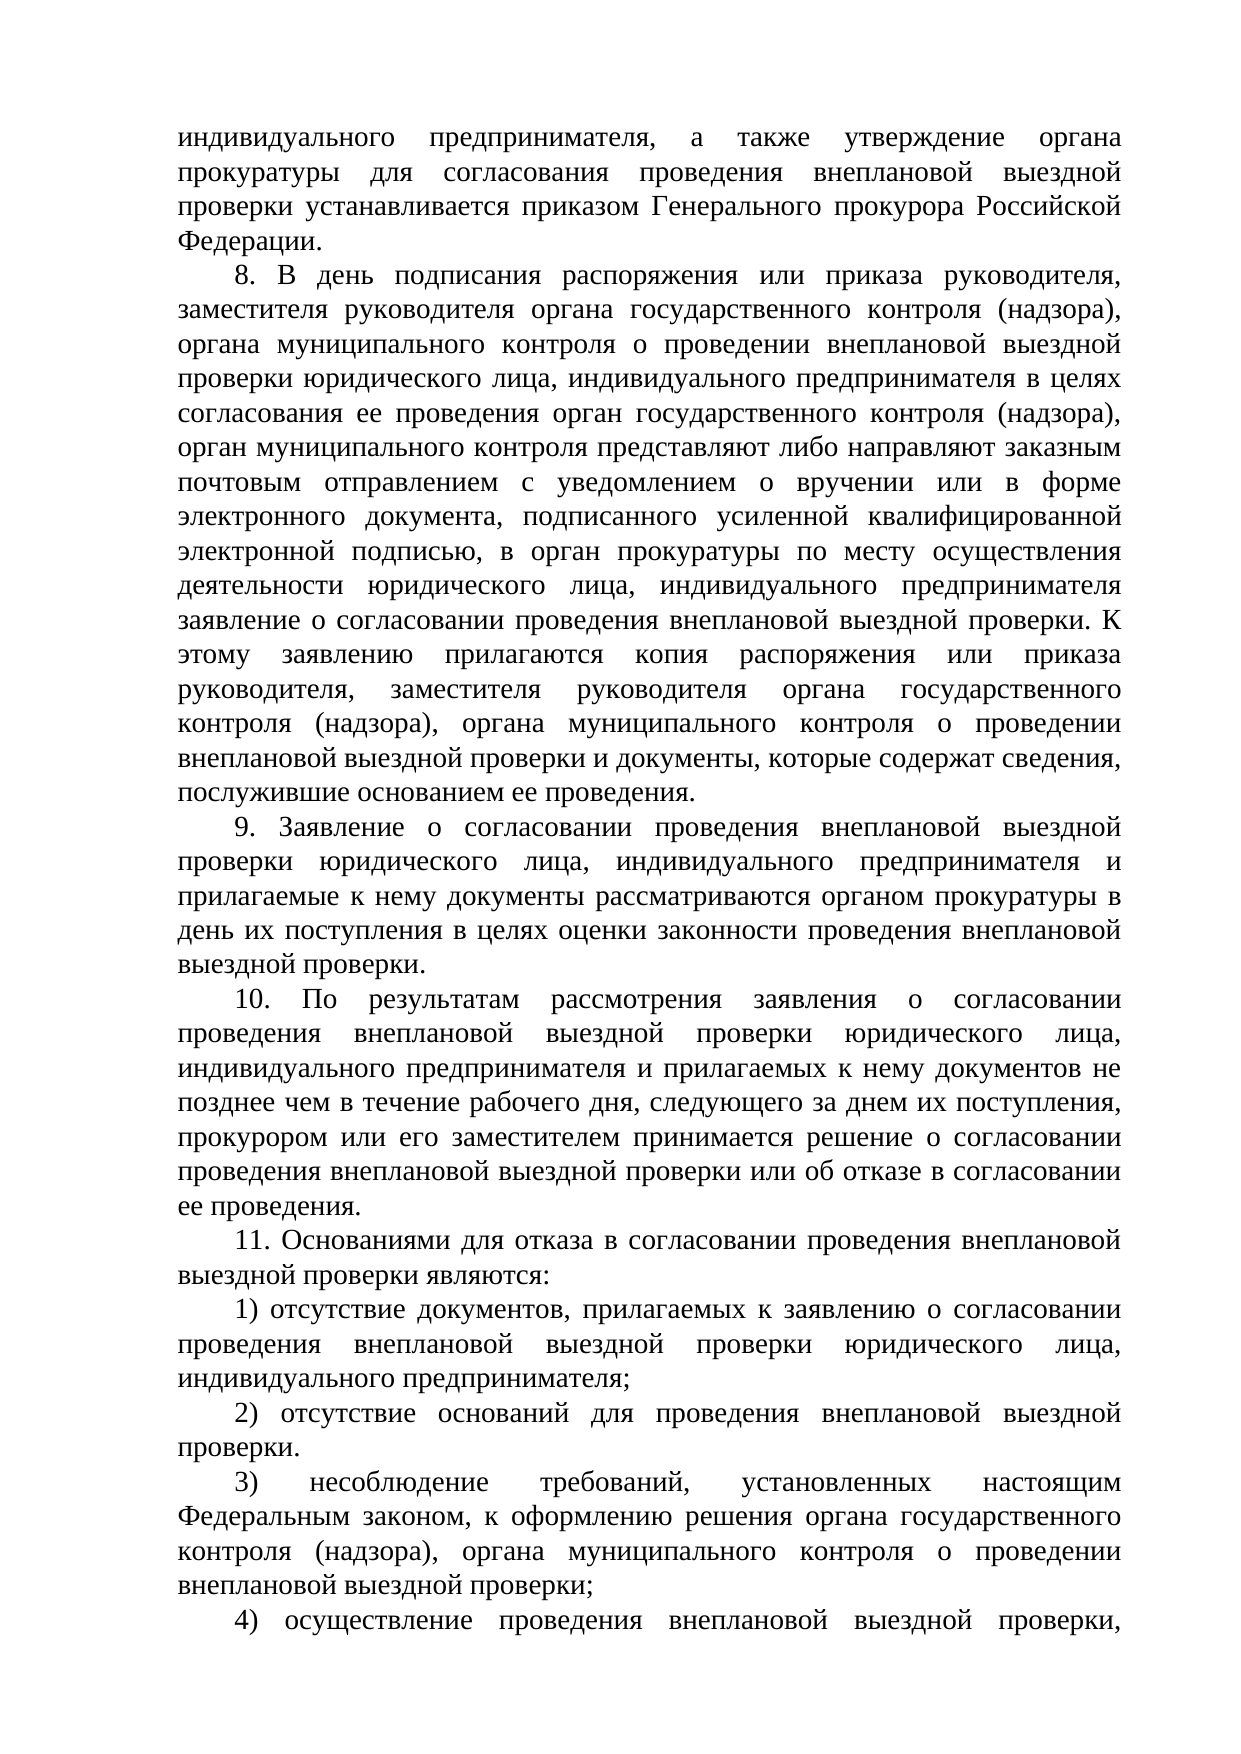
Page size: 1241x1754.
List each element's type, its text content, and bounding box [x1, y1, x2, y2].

text 8. В день подписания распоряжения или приказа руководителя, заместителя руководителя органа государственного контроля (надзора), органа муниципального контроля о проведении внеплановой выездной проверки юридического лица, индивидуального предпринимателя в целях согласования ее проведения орган государственного контроля (надзора), орган муниципального контроля представляют либо направляют заказным почтовым отправлением с уведомлением о вручении или в форме электронного документа, подписанного усиленной квалифицированной электронной подписью, в орган прокуратуры по месту осуществления деятельности юридического лица, индивидуального предпринимателя заявление о согласовании проведения внеплановой выездной проверки. К этому заявлению прилагаются копия распоряжения или приказа руководителя, заместителя руководителя органа государственного контроля (надзора), органа муниципального контроля о проведении внеплановой выездной проверки и документы, которые содержат сведения, послужившие основанием ее проведения. [177, 256, 1122, 808]
text 11. Основаниями для отказа в согласовании проведения внеплановой выездной проверки являются: [177, 1222, 1122, 1291]
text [177, 118, 1122, 256]
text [177, 1601, 1122, 1635]
text 10. По результатам рассмотрения заявления о согласовании проведения внеплановой выездной проверки юридического лица, индивидуального предпринимателя и прилагаемых к нему документов не позднее чем в течение рабочего дня, следующего за днем их поступления, прокурором или его заместителем принимается решение о согласовании проведения внеплановой выездной проверки или об отказе в согласовании ее проведения. [177, 980, 1122, 1222]
text 9. Заявление о согласовании проведения внеплановой выездной проверки юридического лица, индивидуального предпринимателя и прилагаемые к нему документы рассматриваются органом прокуратуры в день их поступления в целях оценки законности проведения внеплановой выездной проверки. [177, 808, 1122, 980]
text 3) несоблюдение требований, установленных настоящим Федеральным законом, к оформлению решения органа государственного контроля (надзора), органа муниципального контроля о проведении внеплановой выездной проверки; [177, 1463, 1122, 1601]
text 2) отсутствие оснований для проведения внеплановой выездной проверки. [177, 1394, 1122, 1463]
text 1) отсутствие документов, прилагаемых к заявлению о согласовании проведения внеплановой выездной проверки юридического лица, индивидуального предпринимателя; [177, 1291, 1122, 1394]
